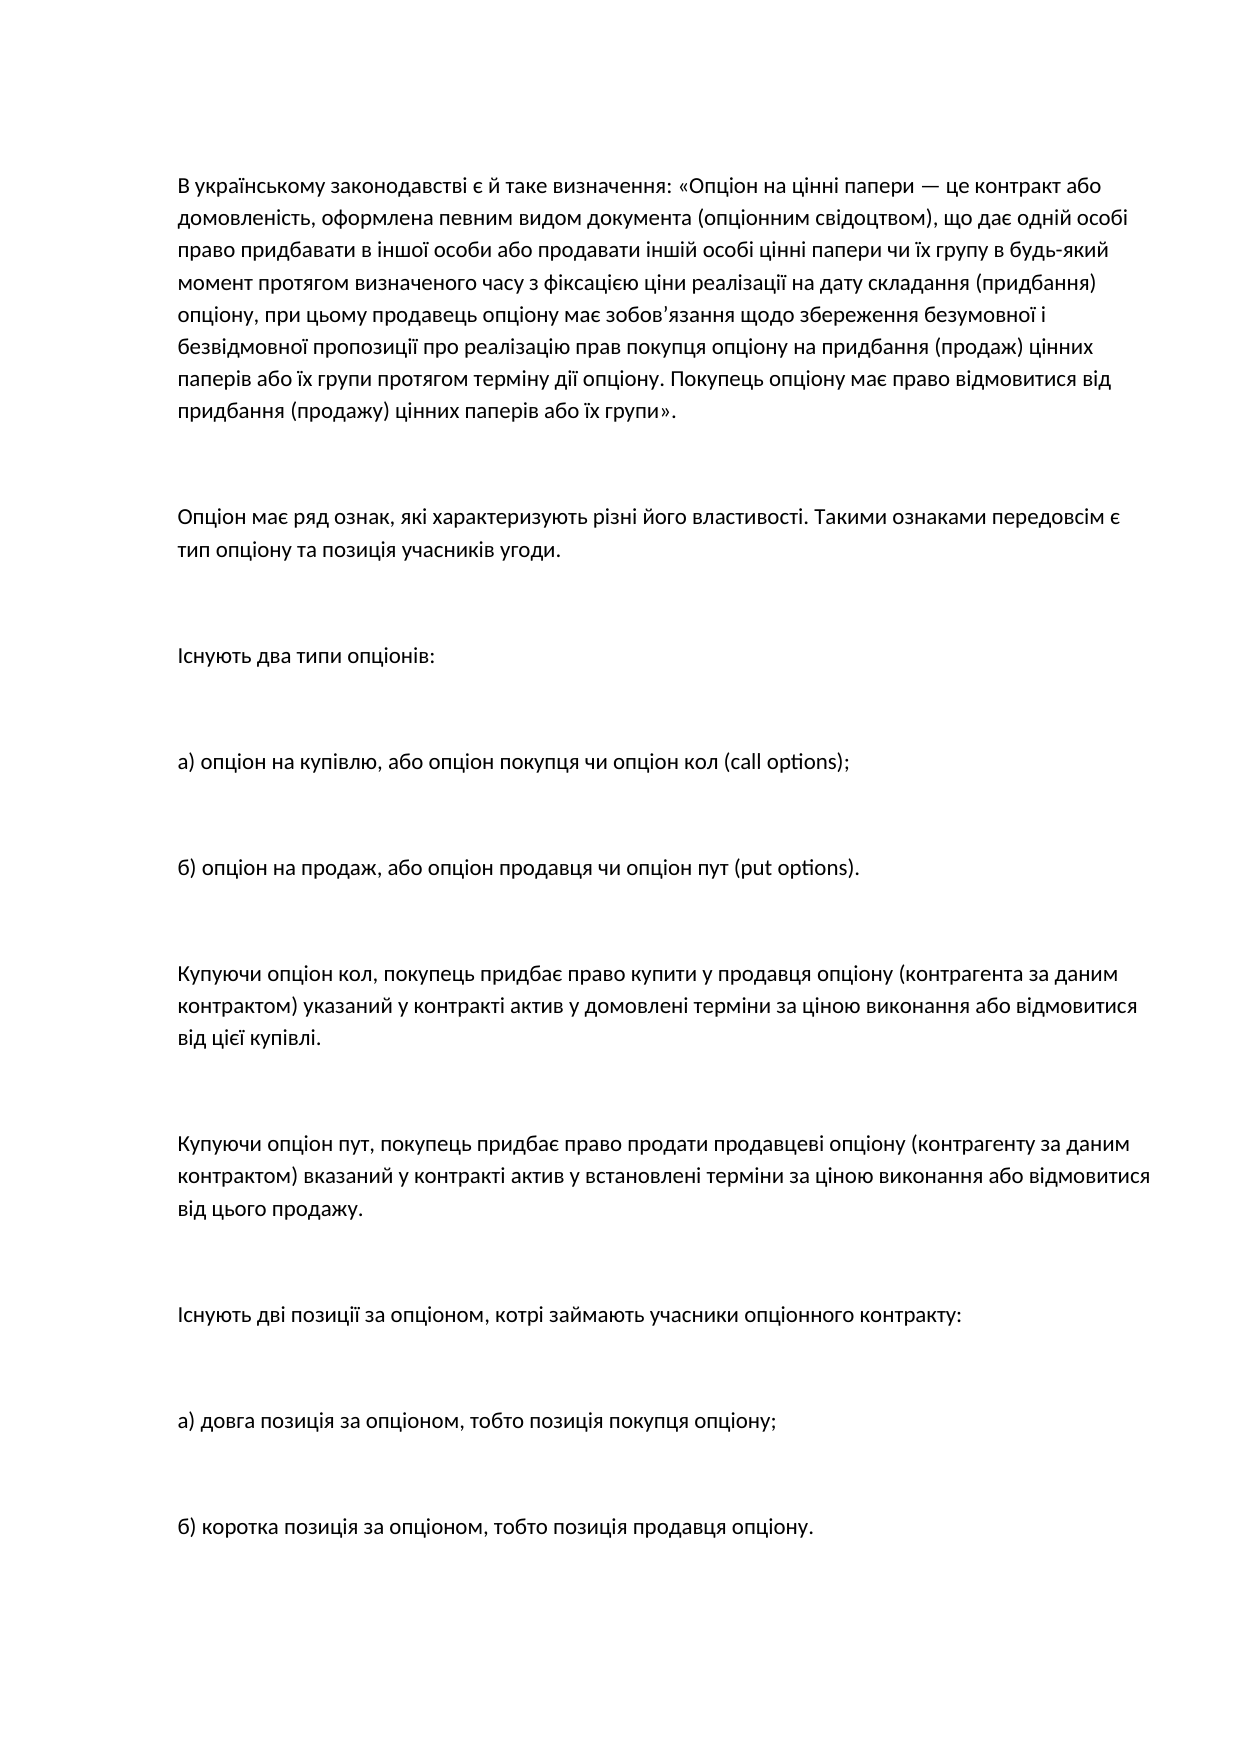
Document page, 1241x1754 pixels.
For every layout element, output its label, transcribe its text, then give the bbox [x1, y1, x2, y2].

text Опціон має ряд ознак, які характеризують різні його властивості. Такими ознаками передовсім є тип опціону та позиція учасників угоди. [177, 502, 1152, 563]
text Існують дві позиції за опціоном, котрі займають учасники опціонного контракту: [177, 1300, 1152, 1328]
text Існують два типи опціонів: [177, 641, 1152, 669]
text а) опціон на купівлю, або опціон покупця чи опціон кол (call options); [177, 747, 1152, 775]
text б) опціон на продаж, або опціон продавця чи опціон пут (put options). [177, 853, 1152, 881]
text б) коротка позиція за опціоном, тобто позиція продавця опціону. [177, 1512, 1152, 1540]
text В українському законодавстві є й таке визначення: «Опціон на цінні папери — це контракт або домовленість, оформлена певним видом документа (опціонним свідоцтвом), що дає одній особі право придбавати в іншої особи або продавати іншій особі цінні папери чи їх групу в будь-який момент протягом визначеного часу з фіксацією ціни реалізації на дату складання (придбання) опціону, при цьому продавець опціону має зобов’язання щодо збереження безумовної і безвідмовної пропозиції про реалізацію прав покупця опціону на придбання (продаж) цінних паперів або їх групи протягом терміну дії опціону. Покупець опціону має право відмовитися від придбання (продажу) цінних паперів або їх групи». [177, 171, 1152, 424]
text а) довга позиція за опціоном, тобто позиція покупця опціону; [177, 1406, 1152, 1434]
text Купуючи опціон пут, покупець придбає право продати продавцеві опціону (контрагенту за даним контрактом) вказаний у контракті актив у встановлені терміни за ціною виконання або відмовитися від цього продажу. [177, 1129, 1152, 1222]
text Купуючи опціон кол, покупець придбає право купити у продавця опціону (контрагента за даним контрактом) указаний у контракті актив у домовлені терміни за ціною виконання або відмовитися від цієї купівлі. [177, 959, 1152, 1051]
